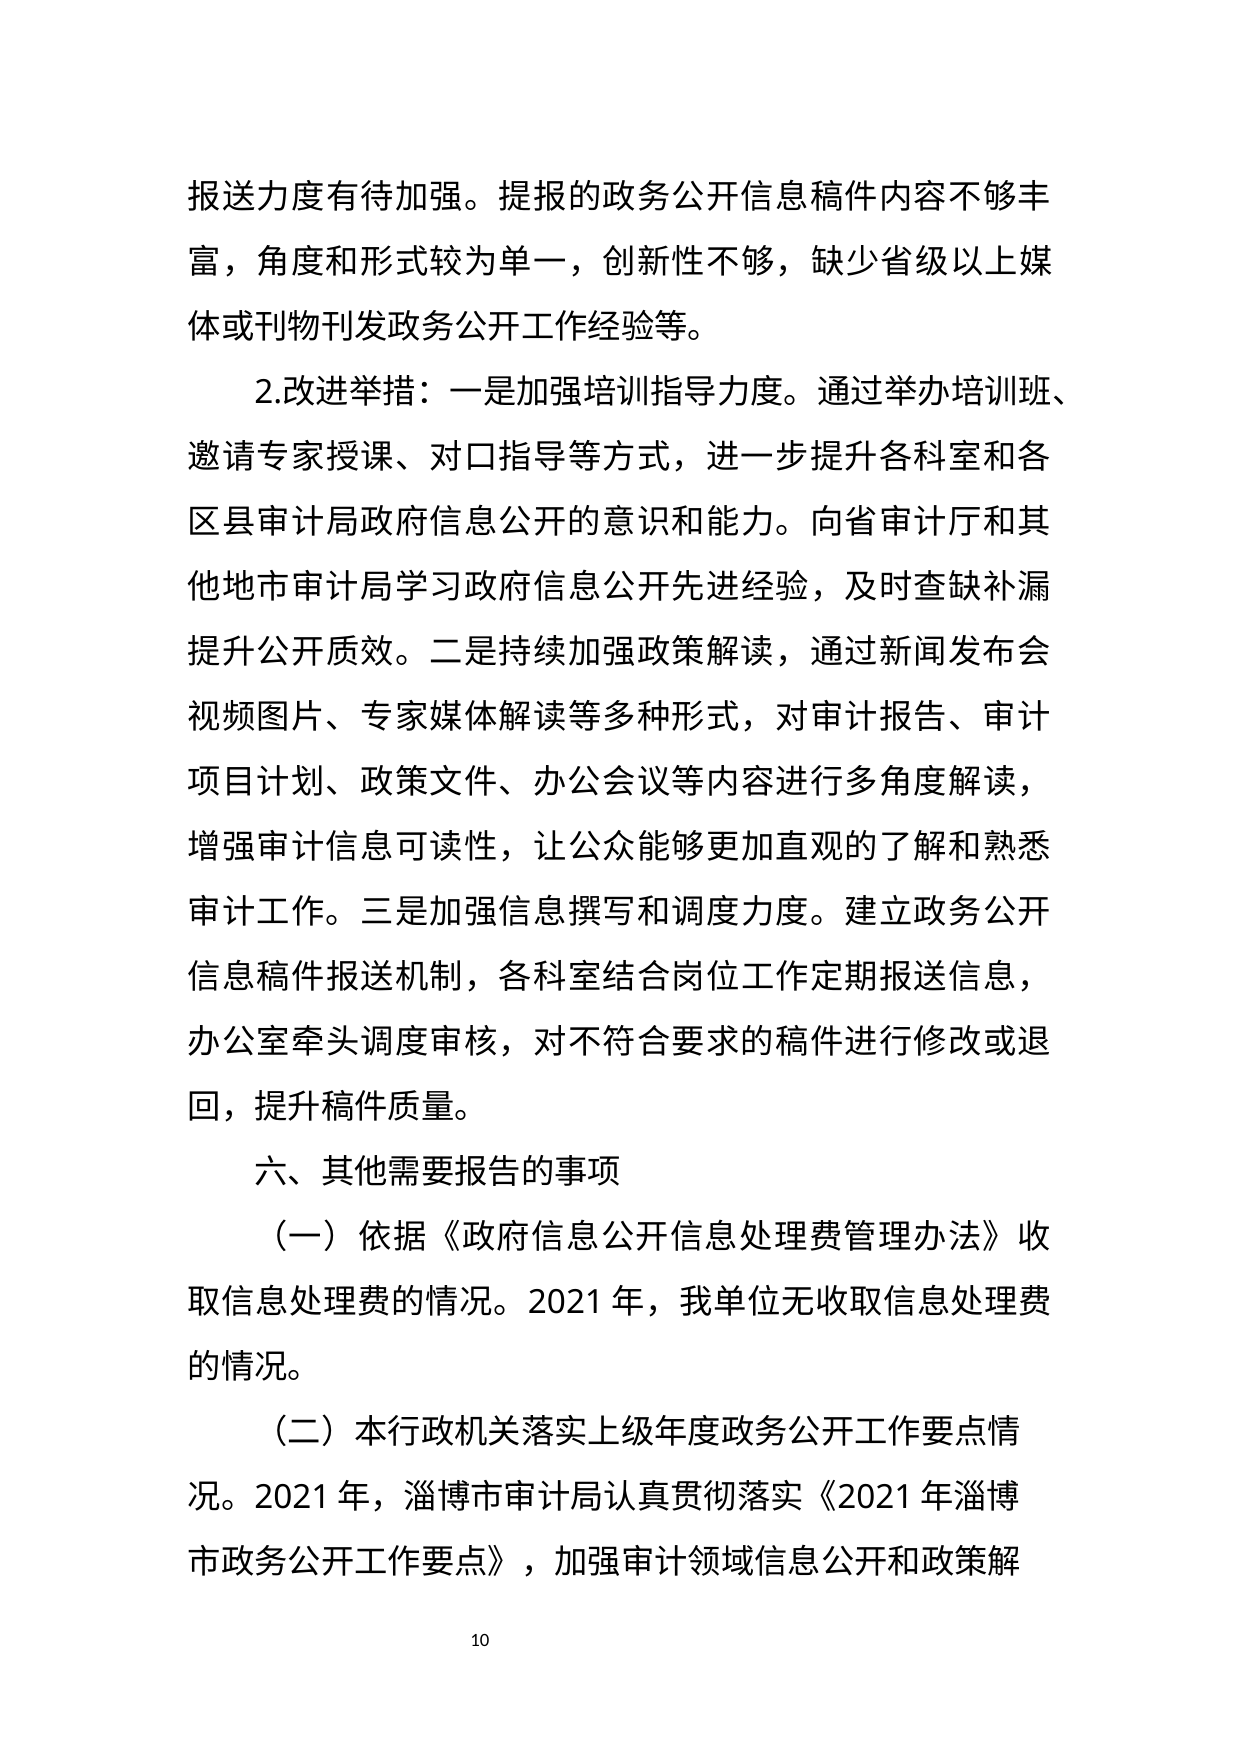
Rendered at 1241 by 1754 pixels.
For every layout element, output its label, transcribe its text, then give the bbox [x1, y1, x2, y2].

text （一）依据《政府信息公开信息处理费管理办法》收取信息处理费的情况。2021年，我单位无收取信息处理费的情况。 [187, 1202, 1053, 1397]
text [187, 162, 1053, 357]
text 2.改进举措：一是加强培训指导力度。通过举办培训班、邀请专家授课、对口指导等方式，进一步提升各科室和各区县审计局政府信息公开的意识和能力。向省审计厅和其他地市审计局学习政府信息公开先进经验，及时查缺补漏，提升公开质效。二是持续加强政策解读，通过新闻发布会、视频图片、专家媒体解读等多种形式，对审计报告、审计项目计划、政策文件、办公会议等内容进行多角度解读，增强审计信息可读性，让公众能够更加直观的了解和熟悉审计工作。三是加强信息撰写和调度力度。建立政务公开信息稿件报送机制，各科室结合岗位工作定期报送信息，办公室牵头调度审核，对不符合要求的稿件进行修改或退回，提升稿件质量。 [187, 357, 1053, 1137]
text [187, 1397, 1053, 1592]
text 六、其他需要报告的事项 [187, 1137, 1053, 1202]
